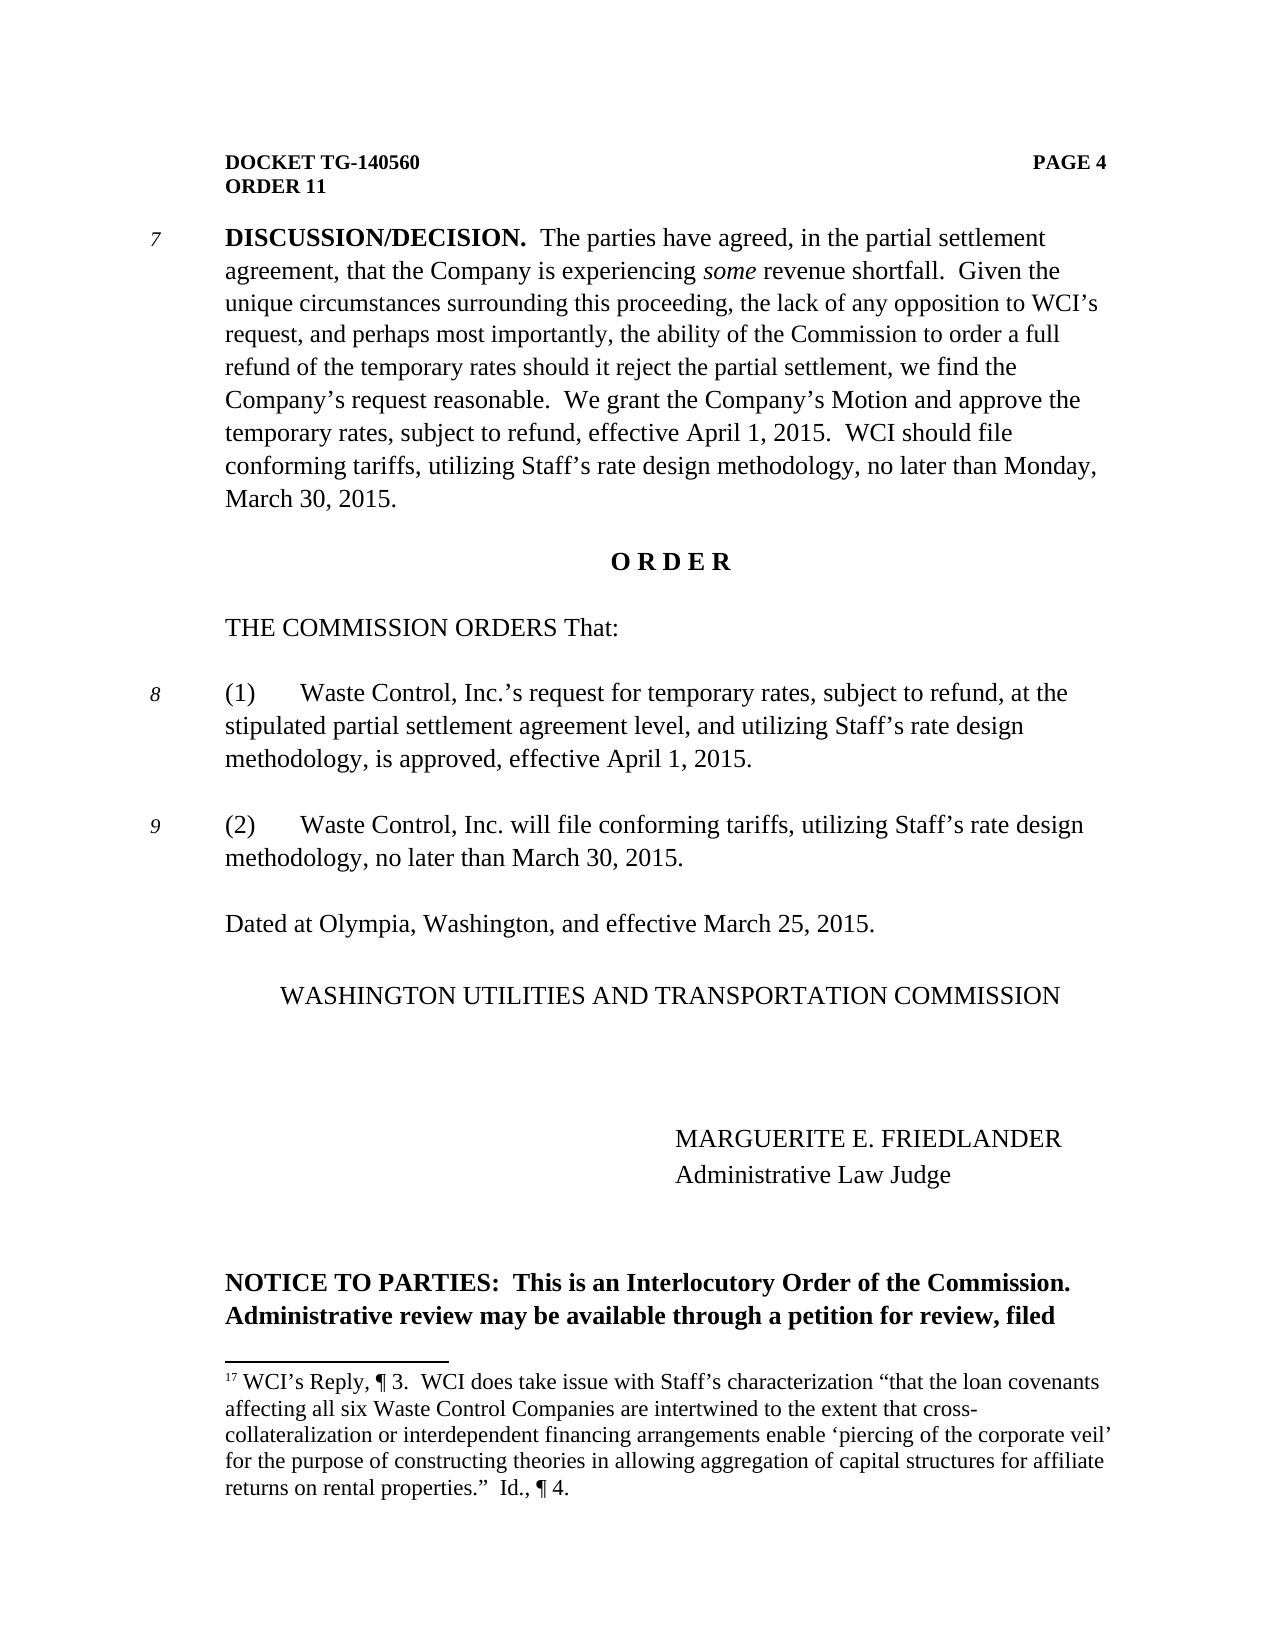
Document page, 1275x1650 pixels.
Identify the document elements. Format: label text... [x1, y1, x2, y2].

text WASHINGTON UTILITIES AND TRANSPORTATION COMMISSION [225, 980, 1116, 1010]
text Company’s request reasonable. We grant the Company’s Motion and approve the temporary rates, subject to refund, effective April 1, 2015. WCI should file [225, 384, 1116, 447]
text refund of the temporary rates should it reject the partial settlement, we find the [225, 351, 1116, 381]
text conforming tariffs, utilizing Staff’s rate design methodology, no later than Monday, March 30, 2015. [225, 450, 1116, 513]
list DISCUSSION/DECISION. The parties have agreed, in the partial settlement agreement, that the Company is experiencing some revenue shortfall. Given the [150, 222, 1116, 285]
list (1) Waste Control, Inc.’s request for temporary rates, subject to refund, at the stipulated partial settlement agreement level, and utilizing Staff’s rate design methodology, is approved, effective April 1, 2015. [150, 677, 1116, 773]
subtitle O R D E R [225, 546, 1116, 576]
text NOTICE TO PARTIES: This is an Interlocutory Order of the Commission. Administrative review may be available through a petition for review, filed [225, 1267, 1116, 1330]
text Dated at Olympia, Washington, and effective March 25, 2015. [225, 908, 1116, 938]
text MARGUERITE E. FRIEDLANDER [600, 1123, 1116, 1153]
text unique circumstances surrounding this proceeding, the lack of any opposition to WCI’s request, and perhaps most importantly, the ability of the Commission to order a full [225, 288, 1116, 348]
text Administrative Law Judge [225, 1159, 1116, 1189]
list (2) Waste Control, Inc. will file conforming tariffs, utilizing Staff’s rate design methodology, no later than March 30, 2015. [150, 809, 1116, 872]
text THE COMMISSION ORDERS That: [225, 612, 1116, 642]
